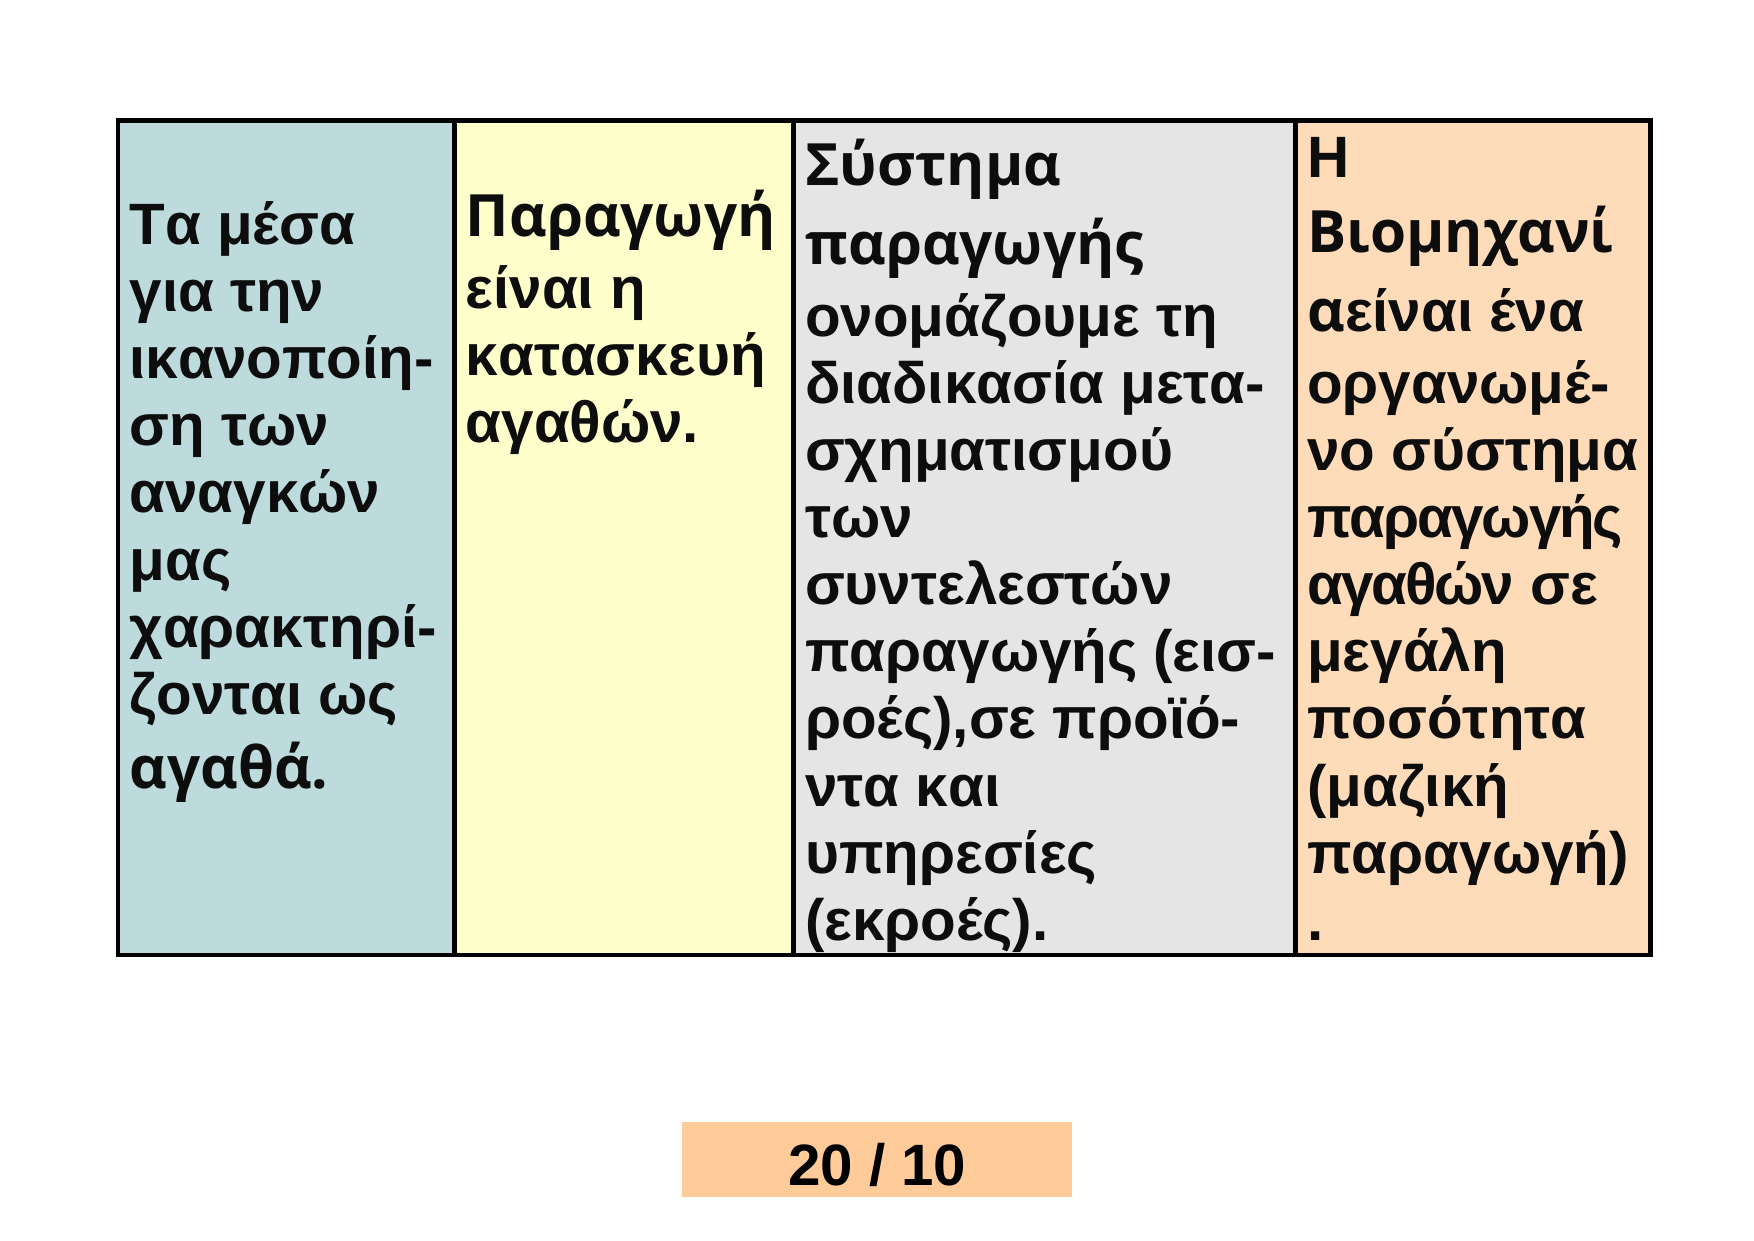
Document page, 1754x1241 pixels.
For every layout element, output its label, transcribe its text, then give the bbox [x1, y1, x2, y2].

table_header Η Βιομηχανίαείναι ένα οργανωμέ-νο σύστημα παραγωγής αγαθών σε μεγάλη ποσότητα (μαζική παραγωγή). [1298, 123, 1648, 953]
table_header Σύστημα παραγωγής ονομάζουμε τη διαδικασία μετα-σχηματισμού των συντελεστών παραγωγής (εισ-ροές),σε προϊό-ντα και υπηρεσίες (εκροές). [796, 123, 1293, 953]
table_header Παραγωγή είναι η κατασκευήαγαθών. [457, 123, 791, 953]
table_header Τα μέσα για την ικανοποίη-ση των αναγκών μας χαρακτηρί-ζονται ως αγαθά. [120, 123, 452, 953]
